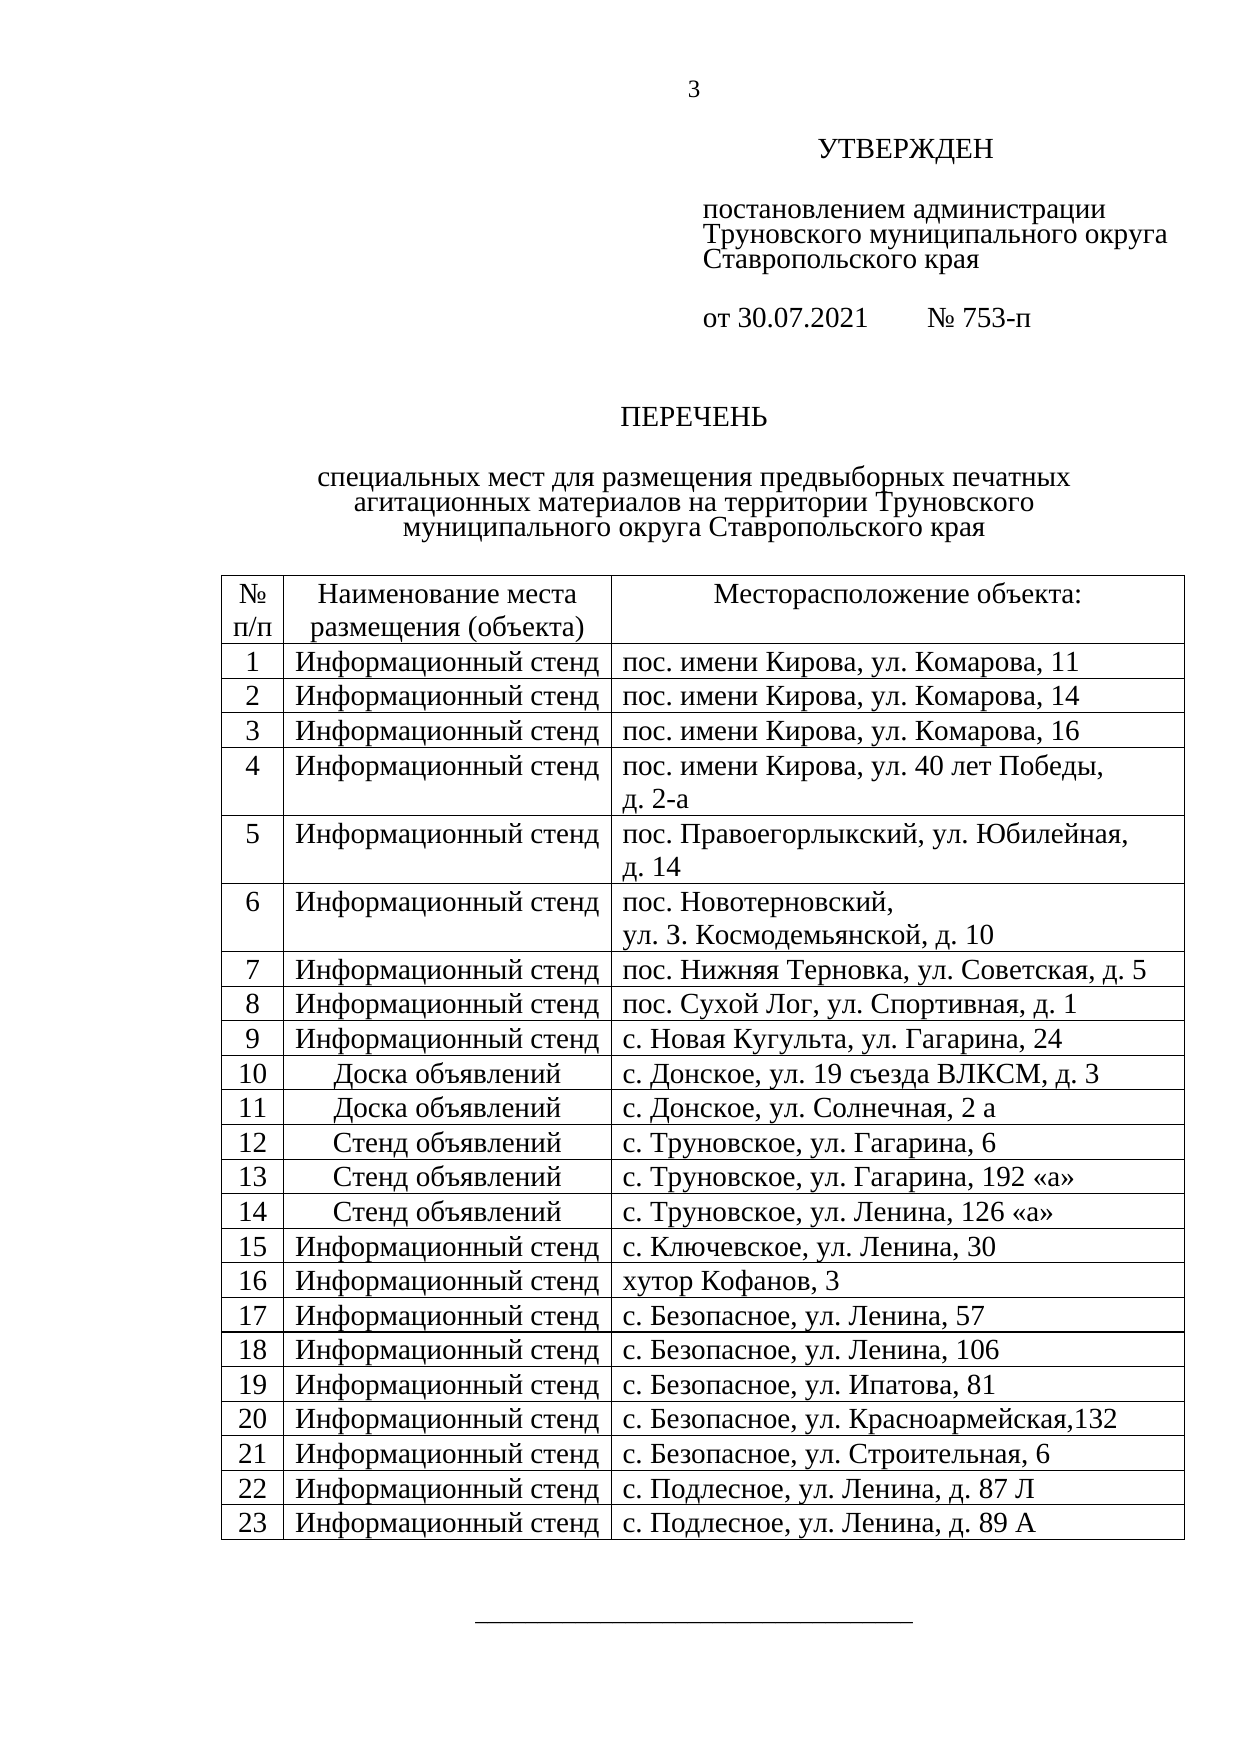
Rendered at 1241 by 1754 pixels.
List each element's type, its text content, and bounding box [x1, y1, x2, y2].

table_cell Стенд объявлений [284, 1194, 611, 1228]
table_cell Информационный стенд [284, 1229, 611, 1262]
table_cell Доска объявлений [284, 1056, 611, 1089]
subtitle постановлением администрации [207, 198, 1181, 223]
table_cell 22 [222, 1471, 283, 1504]
table_cell с. Труновское, ул. Ленина, 126 «а» [612, 1194, 1184, 1228]
table_cell 6 [222, 884, 283, 951]
table_cell 20 [222, 1402, 283, 1435]
table_cell с. Безопасное, ул. Строительная, 6 [612, 1436, 1184, 1470]
table_cell с. Труновское, ул. Гагарина, 192 «а» [612, 1160, 1184, 1193]
table_cell Информационный стенд [284, 1402, 611, 1435]
table_cell Стенд объявлений [284, 1160, 611, 1193]
table_cell 10 [222, 1056, 283, 1089]
table_cell пос. Новотерновский, ул. З. Космодемьянской, д. 10 [612, 884, 1184, 951]
table_cell Доска объявлений [284, 1090, 611, 1124]
table_cell с. Новая Кугульта, ул. Гагарина, 24 [612, 1021, 1184, 1055]
table_cell Информационный стенд [284, 1298, 611, 1331]
table_cell 16 [222, 1263, 283, 1297]
table_cell Информационный стенд [284, 1021, 611, 1055]
table_cell 14 [222, 1194, 283, 1228]
text специальных мест для размещения предвыборных печатных [207, 466, 1181, 491]
table_cell 7 [222, 952, 283, 986]
text ___________________________________ [207, 1597, 1181, 1626]
table_cell с. Безопасное, ул. Красноармейская,132 [612, 1402, 1184, 1435]
table_cell 9 [222, 1021, 283, 1055]
table_cell 13 [222, 1160, 283, 1193]
table_cell 21 [222, 1436, 283, 1470]
table_cell с. Безопасное, ул. Ленина, 57 [612, 1298, 1184, 1331]
table_cell Информационный стенд [284, 816, 611, 883]
text ПЕРЕЧЕНЬ [207, 399, 1181, 433]
table_cell пос. Правоегорлыкский, ул. Юбилейная, д. 14 [612, 816, 1184, 883]
table_cell 15 [222, 1229, 283, 1262]
table_cell 23 [222, 1505, 283, 1539]
table_cell с. Ключевское, ул. Ленина, 30 [612, 1229, 1184, 1262]
table_cell с. Подлесное, ул. Ленина, д. 87 Л [612, 1471, 1184, 1504]
table_cell 2 [222, 679, 283, 712]
table_cell Информационный стенд [284, 1263, 611, 1297]
table_cell 19 [222, 1367, 283, 1401]
table_cell 12 [222, 1125, 283, 1158]
subtitle Ставропольского края [207, 248, 1181, 273]
table_cell Информационный стенд [284, 1471, 611, 1504]
table_cell 4 [222, 748, 283, 815]
table_cell Информационный стенд [284, 1367, 611, 1401]
table_cell Стенд объявлений [284, 1125, 611, 1158]
table_cell Информационный стенд [284, 987, 611, 1020]
table_cell Информационный стенд [284, 1333, 611, 1366]
table_cell пос. имени Кирова, ул. 40 лет Победы, д. 2-а [612, 748, 1184, 815]
table_cell с. Безопасное, ул. Ипатова, 81 [612, 1367, 1184, 1401]
table_cell пос. имени Кирова, ул. Комарова, 11 [612, 644, 1184, 677]
text от 30.07.2021 № 753-п [207, 307, 1181, 332]
table_cell Информационный стенд [284, 748, 611, 815]
table_cell 18 [222, 1333, 283, 1366]
table_cell Информационный стенд [284, 884, 611, 951]
table_cell 1 [222, 644, 283, 677]
subtitle Труновского муниципального округа [207, 223, 1181, 248]
table_cell с. Донское, ул. Солнечная, 2 а [612, 1090, 1184, 1124]
table_cell 3 [222, 713, 283, 747]
table_cell 5 [222, 816, 283, 883]
table_cell с. Безопасное, ул. Ленина, 106 [612, 1333, 1184, 1366]
table_cell Информационный стенд [284, 1436, 611, 1470]
table_cell 17 [222, 1298, 283, 1331]
table_cell пос. имени Кирова, ул. Комарова, 16 [612, 713, 1184, 747]
table_cell Информационный стенд [284, 1505, 611, 1539]
text УТВЕРЖДЕН [207, 131, 1181, 165]
table_cell Информационный стенд [284, 679, 611, 712]
text агитационных материалов на территории Труновского муниципального округа Ставропольского края [207, 491, 1181, 541]
table_header № п/п [222, 576, 283, 643]
table_cell пос. Нижняя Терновка, ул. Советская, д. 5 [612, 952, 1184, 986]
table_header Наименование места размещения (объекта) [284, 576, 611, 643]
table_cell с. Донское, ул. 19 съезда ВЛКСМ, д. 3 [612, 1056, 1184, 1089]
table_cell пос. имени Кирова, ул. Комарова, 14 [612, 679, 1184, 712]
table_cell хутор Кофанов, 3 [612, 1263, 1184, 1297]
table_cell пос. Сухой Лог, ул. Спортивная, д. 1 [612, 987, 1184, 1020]
table_cell с. Подлесное, ул. Ленина, д. 89 А [612, 1505, 1184, 1539]
table_cell Информационный стенд [284, 952, 611, 986]
table_header Месторасположение объекта: [612, 576, 1184, 643]
table_cell Информационный стенд [284, 644, 611, 677]
table_cell 8 [222, 987, 283, 1020]
table_cell 11 [222, 1090, 283, 1124]
table_cell с. Труновское, ул. Гагарина, 6 [612, 1125, 1184, 1158]
table_cell Информационный стенд [284, 713, 611, 747]
